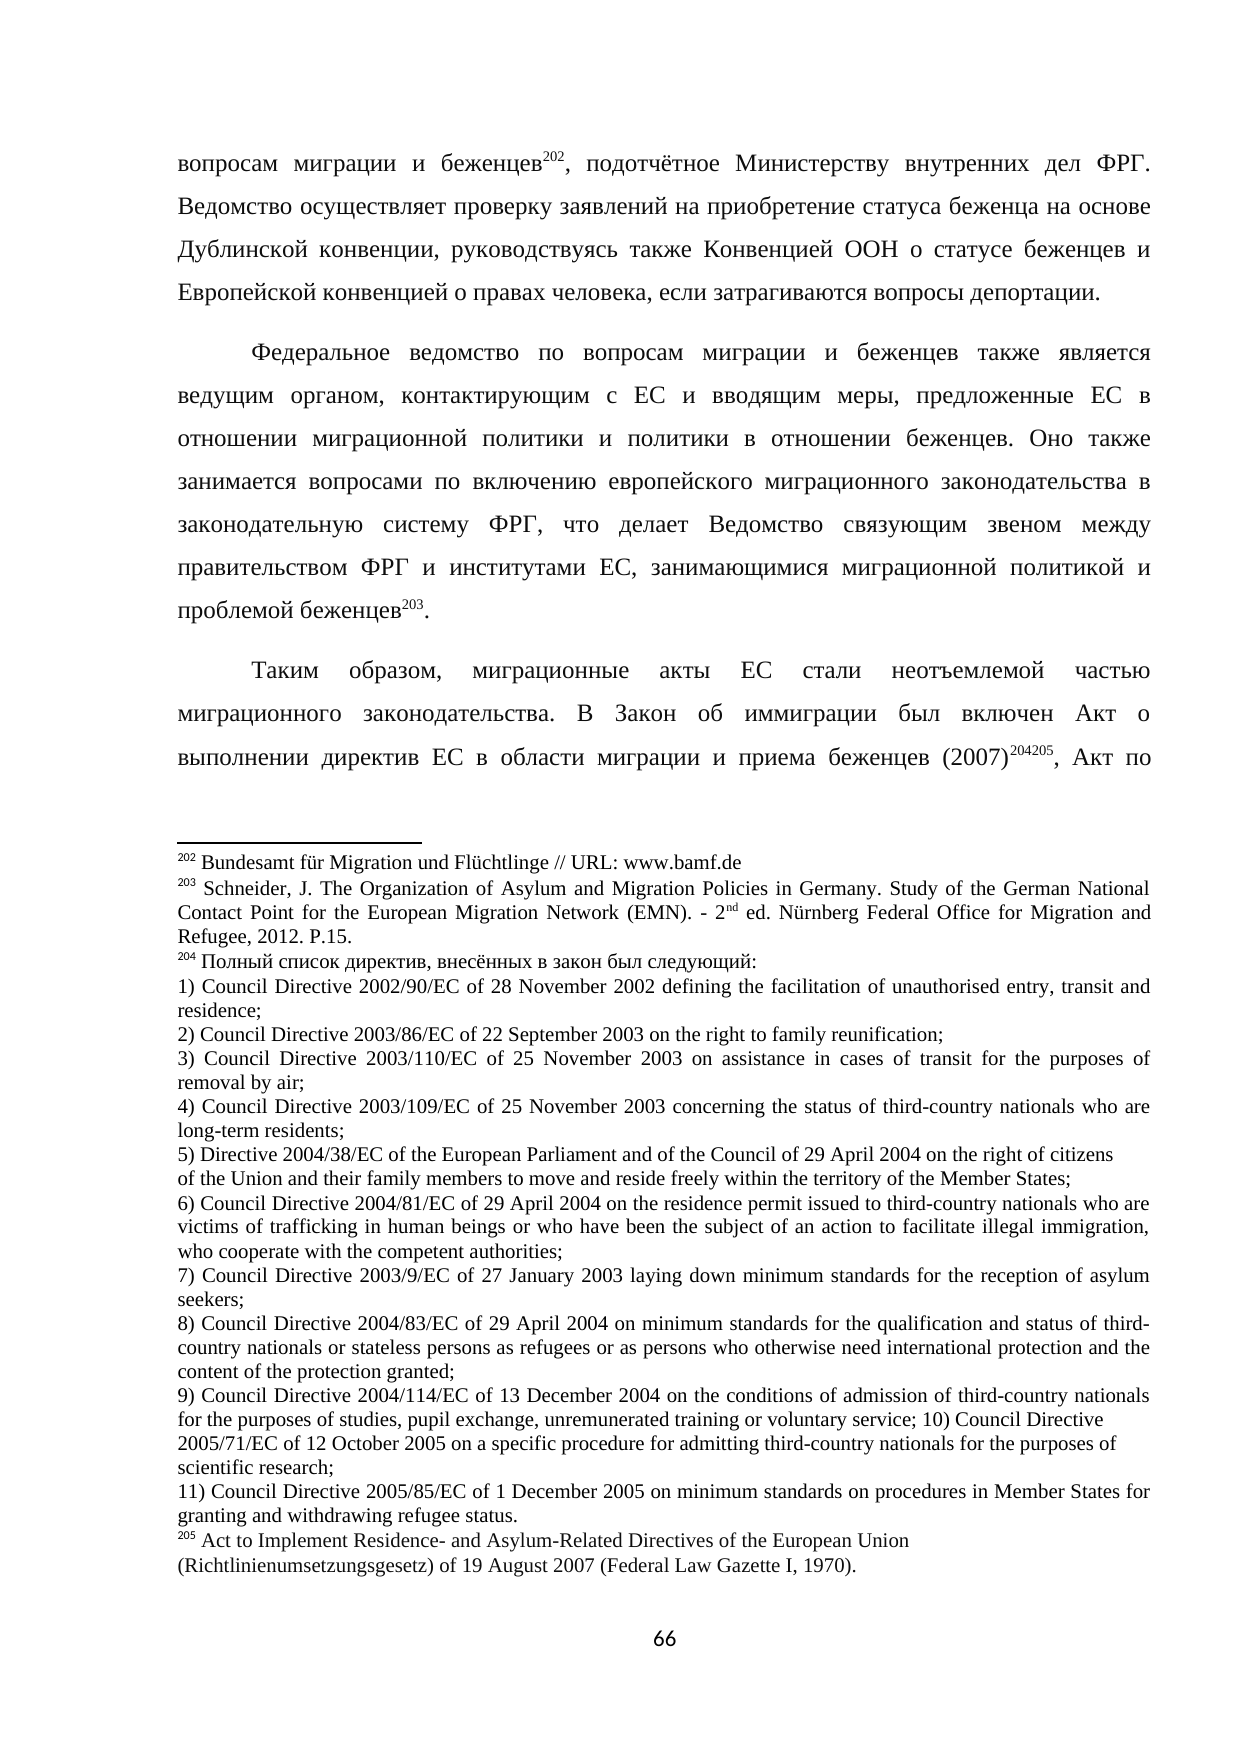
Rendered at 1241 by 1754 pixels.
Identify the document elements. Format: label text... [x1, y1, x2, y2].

text Таким образом, миграционные акты ЕС стали неотъемлемой частью миграционного законодательства. В Закон об иммиграции был включен Акт о выполнении директив ЕС в области миграции и приема беженцев (2007), Акт по контролю рабочей миграции (2008). В 2011 г. Закон был дополнен второй частью Акта о выполнении директив ЕС в области миграции и приема беженцев и директивой ЕС, регулирующей трудоустройство высококвалифицированных работников из третьих стран (2012). [177, 655, 1152, 770]
text Федеральное ведомство по вопросам миграции и беженцев также является ведущим органом, контактирующим с ЕС и вводящим меры, предложенные ЕС в отношении миграционной политики и политики в отношении беженцев. Оно также занимается вопросами по включению европейского миграционного законодательства в законодательную систему ФРГ, что делает Ведомство связующим звеном между правительством ФРГ и институтами ЕС, занимающимися миграционной политикой и проблемой беженцев. [177, 337, 1152, 624]
text Новое миграционное законодательство неоднократно дополнялось и изменялось в основном с целью включить в себя необходимые законодательные акты и директивы ЕС в отношении миграции. Основная роль здесь пришлась на Федеральное ведомство по вопросам миграции и беженцев, подотчётное Министерству внутренних дел ФРГ. Ведомство осуществляет проверку заявлений на приобретение статуса беженца на основе Дублинской конвенции, руководствуясь также Конвенцией ООН о статусе беженцев и Европейской конвенцией о правах человека, если затрагиваются вопросы депортации. [177, 148, 1152, 306]
